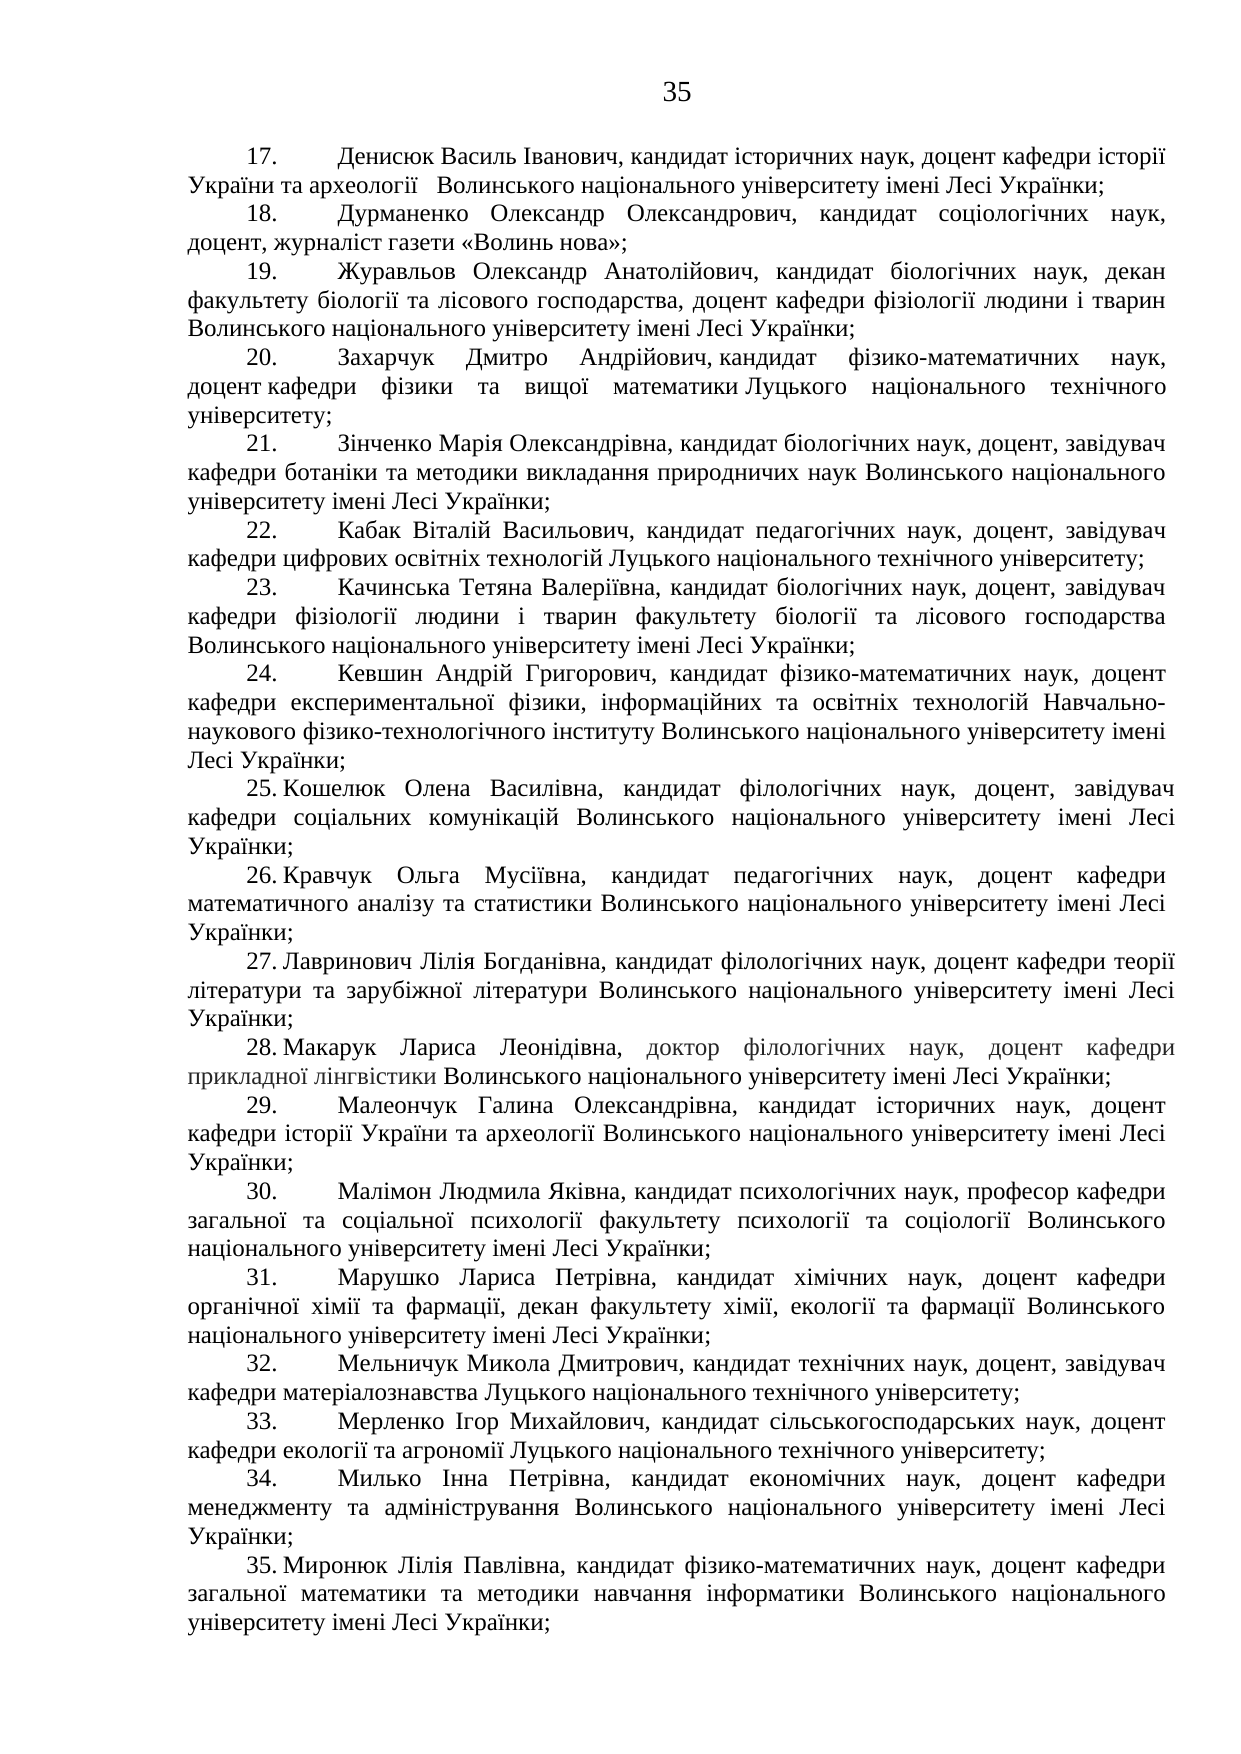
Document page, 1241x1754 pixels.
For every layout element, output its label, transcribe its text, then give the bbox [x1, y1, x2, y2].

list Кевшин Андрій Григорович, кандидат фізико-математичних наук, доцент кафедри експериментальної фізики, інформаційних та освітніх технологій Навчально-наукового фізико-технологічного інституту Волинського національного університету імені Лесі Українки; [187, 658, 1167, 773]
list Милько Інна Петрівна, кандидат економічних наук, доцент кафедри менеджменту та адміністрування Волинського національного університету імені Лесі Українки; [187, 1463, 1167, 1550]
list Миронюк Лілія Павлівна, кандидат фізико-математичних наук, доцент кафедри загальної математики та методики навчання інформатики Волинського національного університету імені Лесі Українки; [187, 1550, 1167, 1636]
list Зінченко Марія Олександрівна, кандидат біологічних наук, доцент, завідувач кафедри ботаніки та методики викладання природничих наук Волинського національного університету імені Лесі Українки; [187, 428, 1167, 515]
list Мерленко Ігор Михайлович, кандидат сільськогосподарських наук, доцент кафедри екології та агрономії Луцького національного технічного університету; [187, 1406, 1167, 1463]
list Журавльов Олександр Анатолійович, кандидат біологічних наук, декан факультету біології та лісового господарства, доцент кафедри фізіології людини і тварин Волинського національного університету імені Лесі Українки; [187, 256, 1167, 342]
list Кравчук Ольга Мусіївна, кандидат педагогічних наук, доцент кафедри математичного аналізу та статистики Волинського національного університету імені Лесі Українки; [187, 860, 1167, 946]
list Макарук Лариса Леонідівна, доктор філологічних наук, доцент кафедри прикладної лінгвістики Волинського національного університету імені Лесі Українки; [187, 1032, 1175, 1090]
list Дурманенко Олександр Олександрович, кандидат соціологічних наук, доцент, журналіст газети «Волинь нова»; [187, 198, 1167, 256]
list Захарчук Дмитро Андрійович, кандидат фізико-математичних наук, доцент кафедри фізики та вищої математики Луцького національного технічного університету; [187, 342, 1167, 428]
list Лавринович Лілія Богданівна, кандидат філологічних наук, доцент кафедри теорії літератури та зарубіжної літератури Волинського національного університету імені Лесі Українки; [187, 946, 1175, 1032]
list Кабак Віталій Васильович, кандидат педагогічних наук, доцент, завідувач кафедри цифрових освітніх технологій Луцького національного технічного університету; [187, 515, 1167, 572]
list Малеончук Галина Олександрівна, кандидат історичних наук, доцент кафедри історії України та археології Волинського національного університету імені Лесі Українки; [187, 1090, 1167, 1176]
list Марушко Лариса Петрівна, кандидат хімічних наук, доцент кафедри органічної хімії та фармації, декан факультету хімії, екології та фармації Волинського національного університету імені Лесі Українки; [187, 1262, 1167, 1348]
list Мельничук Микола Дмитрович, кандидат технічних наук, доцент, завідувач кафедри матеріалознавства Луцького національного технічного університету; [187, 1348, 1167, 1406]
list Малімон Людмила Яківна, кандидат психологічних наук, професор кафедри загальної та соціальної психології факультету психології та соціології Волинського національного університету імені Лесі Українки; [187, 1176, 1167, 1262]
list Денисюк Василь Іванович, кандидат історичних наук, доцент кафедри історії України та археології Волинського національного університету імені Лесі Українки; [187, 141, 1167, 198]
list Кошелюк Олена Василівна, кандидат філологічних наук, доцент, завідувач кафедри соціальних комунікацій Волинського національного університету імені Лесі Українки; [187, 773, 1175, 860]
list Качинська Тетяна Валеріївна, кандидат біологічних наук, доцент, завідувач кафедри фізіології людини і тварин факультету біології та лісового господарства Волинського національного університету імені Лесі Українки; [187, 572, 1167, 658]
